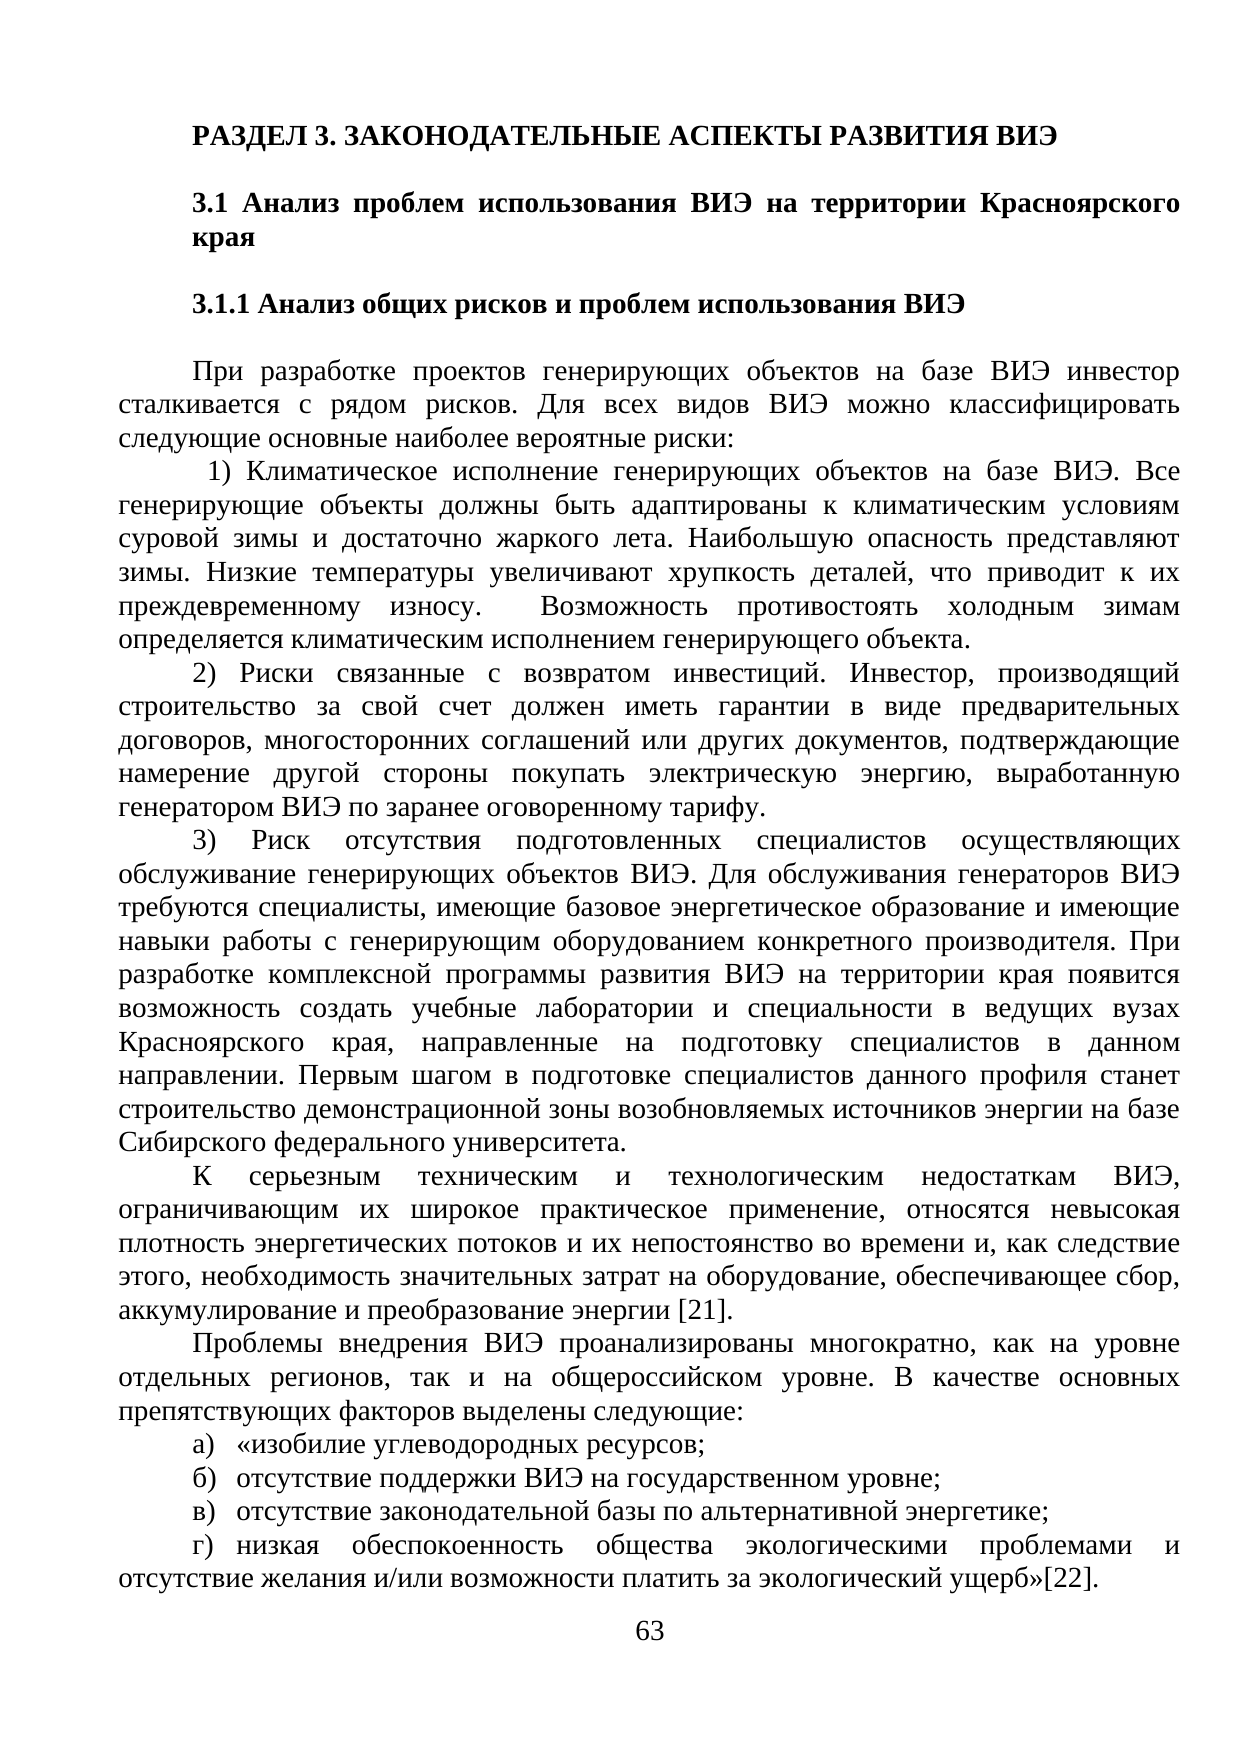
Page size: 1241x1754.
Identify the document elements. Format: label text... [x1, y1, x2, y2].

subtitle 3.1.1 Анализ общих рисков и проблем использования ВИЭ [192, 286, 1181, 319]
list отсутствие законодательной базы по альтернативной энергетике; [118, 1493, 1181, 1527]
subtitle РАЗДЕЛ 3. ЗАКОНОДАТЕЛЬНЫЕ АСПЕКТЫ РАЗВИТИЯ ВИЭ [192, 118, 1181, 152]
subtitle 3.1 Анализ проблем использования ВИЭ на территории Красноярского края [192, 185, 1181, 252]
text Проблемы внедрения ВИЭ проанализированы многократно, как на уровне отдельных регионов, так и на общероссийском уровне. В качестве основных препятствующих факторов выделены следующие: [118, 1326, 1181, 1426]
list низкая обеспокоенность общества экологическими проблемами и отсутствие желания и/или возможности платить за экологический ущерб»[22]. [118, 1527, 1181, 1594]
list отсутствие поддержки ВИЭ на государственном уровне; [118, 1460, 1181, 1493]
list «изобилие углеводородных ресурсов; [118, 1426, 1181, 1460]
text К серьезным техническим и технологическим недостаткам ВИЭ, ограничивающим их широкое практическое применение, относятся невысокая плотность энергетических потоков и их непостоянство во времени и, как следствие этого, необходимость значительных затрат на оборудование, обеспечивающее сбор, аккумулирование и преобразование энергии [21]. [118, 1158, 1181, 1326]
text 3) Риск отсутствия подготовленных специалистов осуществляющих обслуживание генерирующих объектов ВИЭ. Для обслуживания генераторов ВИЭ требуются специалисты, имеющие базовое энергетическое образование и имеющие навыки работы с генерирующим оборудованием конкретного производителя. При разработке комплексной программы развития ВИЭ на территории края появится возможность создать учебные лаборатории и специальности в ведущих вузах Красноярского края, направленные на подготовку специалистов в данном направлении. Первым шагом в подготовке специалистов данного профиля станет строительство демонстрационной зоны возобновляемых источников энергии на базе Сибирского федерального университета. [118, 822, 1181, 1158]
text При разработке проектов генерирующих объектов на базе ВИЭ инвестор сталкивается с рядом рисков. Для всех видов ВИЭ можно классифицировать следующие основные наиболее вероятные риски: [118, 353, 1181, 453]
text 2) Риски связанные с возвратом инвестиций. Инвестор, производящий строительство за свой счет должен иметь гарантии в виде предварительных договоров, многосторонних соглашений или других документов, подтверждающие намерение другой стороны покупать электрическую энергию, выработанную генератором ВИЭ по заранее оговоренному тарифу. [118, 655, 1181, 822]
text 1) Климатическое исполнение генерирующих объектов на базе ВИЭ. Все генерирующие объекты должны быть адаптированы к климатическим условиям суровой зимы и достаточно жаркого лета. Наибольшую опасность представляют зимы. Низкие температуры увеличивают хрупкость деталей, что приводит к их преждевременному износу. Возможность противостоять холодным зимам определяется климатическим исполнением генерирующего объекта. [118, 453, 1181, 655]
